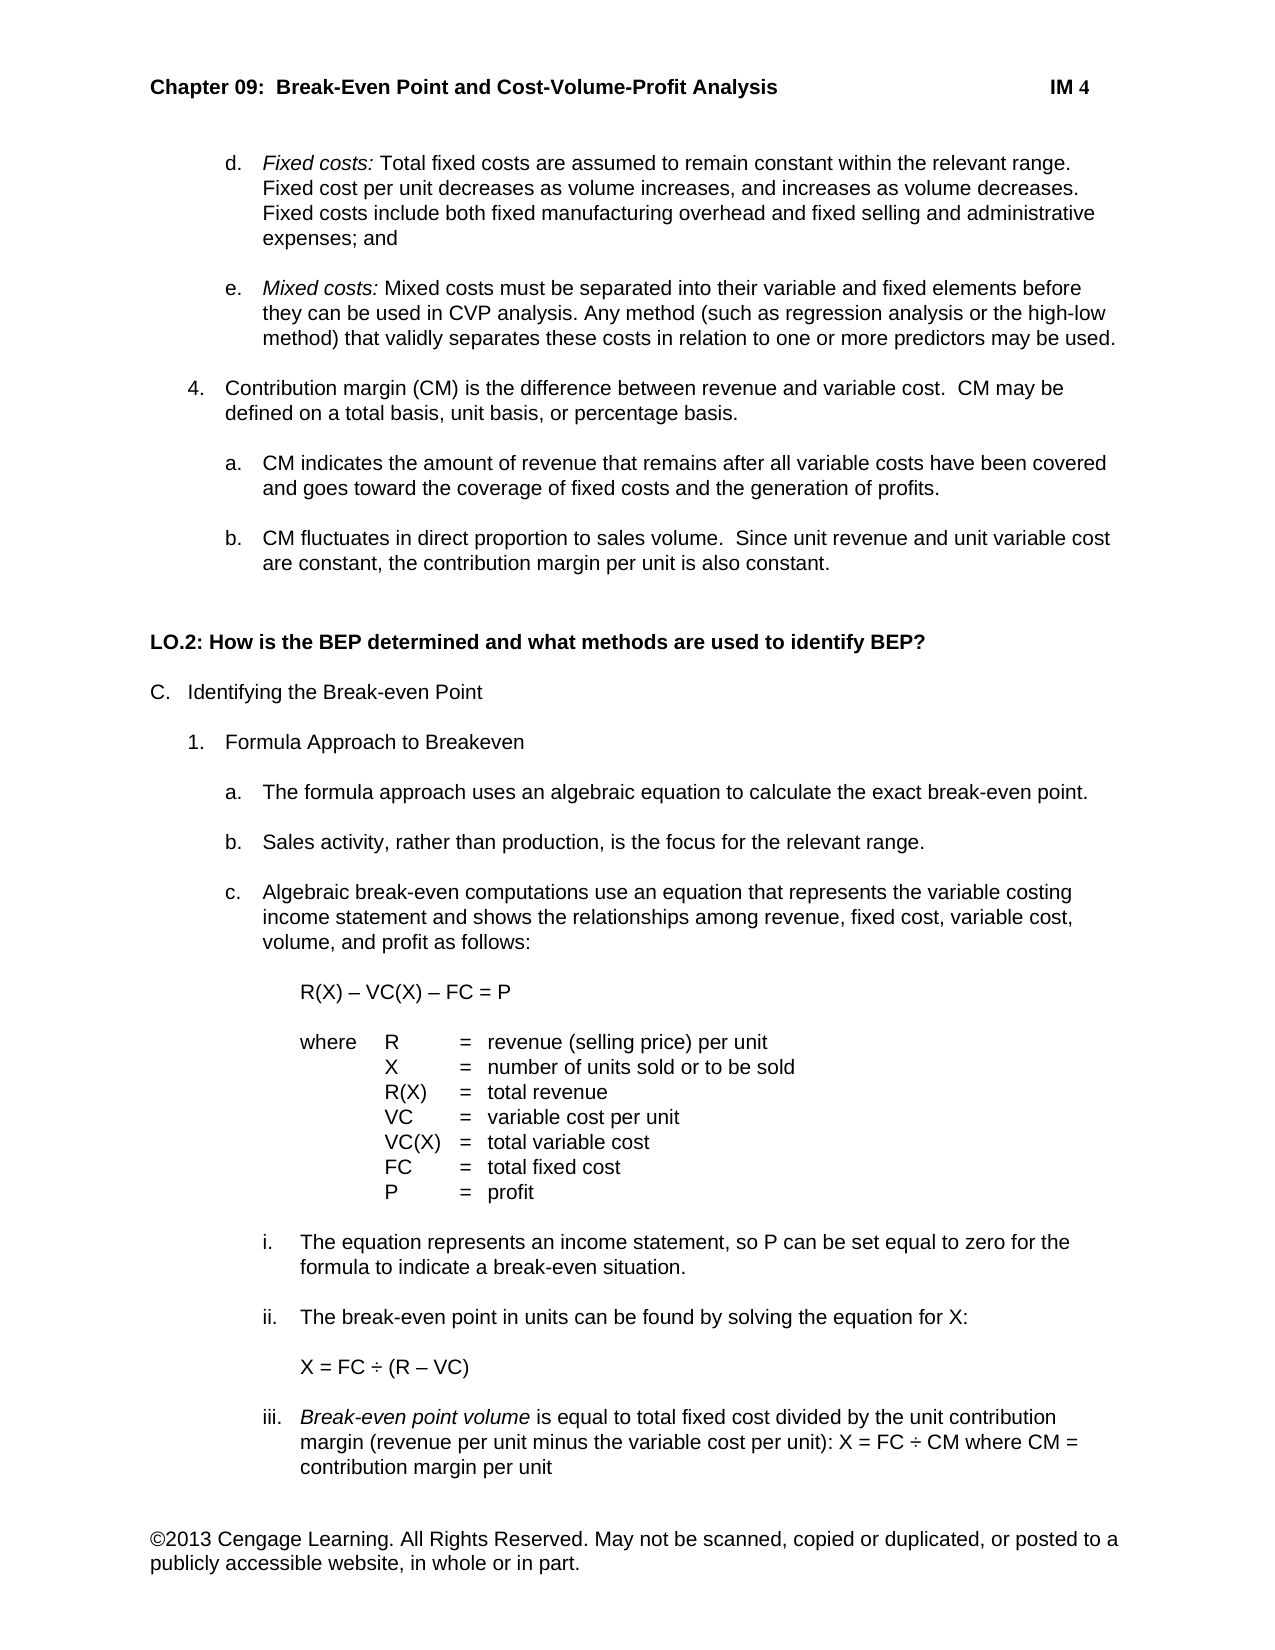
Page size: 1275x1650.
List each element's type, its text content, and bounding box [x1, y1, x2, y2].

text P = profit [150, 1179, 1125, 1204]
text R(X) – VC(X) – FC = P [150, 979, 1125, 1004]
text R(X) = total revenue [150, 1079, 1125, 1104]
text VC(X) = total variable cost [150, 1129, 1125, 1154]
list CM fluctuates in direct proportion to sales volume. Since unit revenue and unit variable cost are constant, the contribution margin per unit is also constant. [225, 525, 1125, 604]
list The break-even point in units can be found by solving the equation for X: X = FC ÷ (R – VC) [262, 1304, 1125, 1379]
list Break-even point volume is equal to total fixed cost divided by the unit contribution margin (revenue per unit minus the variable cost per unit): X = FC ÷ CM where CM = contribution margin per unit [262, 1404, 1125, 1479]
list The formula approach uses an algebraic equation to calculate the exact break-even point. [225, 779, 1125, 804]
text LO.2: How is the BEP determined and what methods are used to identify BEP? [150, 629, 1125, 654]
list Sales activity, rather than production, is the focus for the relevant range. [225, 829, 1125, 854]
list Contribution margin (CM) is the difference between revenue and variable cost. CM may be defined on a total basis, unit basis, or percentage basis. [187, 375, 1125, 425]
list Fixed costs: Total fixed costs are assumed to remain constant within the relevant range. Fixed cost per unit decreases as volume increases, and increases as volume decreases. Fixed costs include both fixed manufacturing overhead and fixed selling and administrative expenses; and [225, 150, 1125, 250]
list CM indicates the amount of revenue that remains after all variable costs have been covered and goes toward the coverage of fixed costs and the generation of profits. [225, 450, 1125, 500]
text VC = variable cost per unit [150, 1104, 1125, 1129]
list Identifying the Break-even Point [150, 679, 1125, 704]
list Mixed costs: Mixed costs must be separated into their variable and fixed elements before they can be used in CVP analysis. Any method (such as regression analysis or the high-low method) that validly separates these costs in relation to one or more predictors may be used. [225, 275, 1125, 350]
text where R = revenue (selling price) per unit [150, 1029, 1125, 1054]
text FC = total fixed cost [150, 1154, 1125, 1179]
list Algebraic break-even computations use an equation that represents the variable costing income statement and shows the relationships among revenue, fixed cost, variable cost, volume, and profit as follows: [225, 879, 1125, 954]
list The equation represents an income statement, so P can be set equal to zero for the formula to indicate a break-even situation. [262, 1229, 1125, 1279]
list Formula Approach to Breakeven [187, 729, 1125, 754]
text X = number of units sold or to be sold [150, 1054, 1125, 1079]
